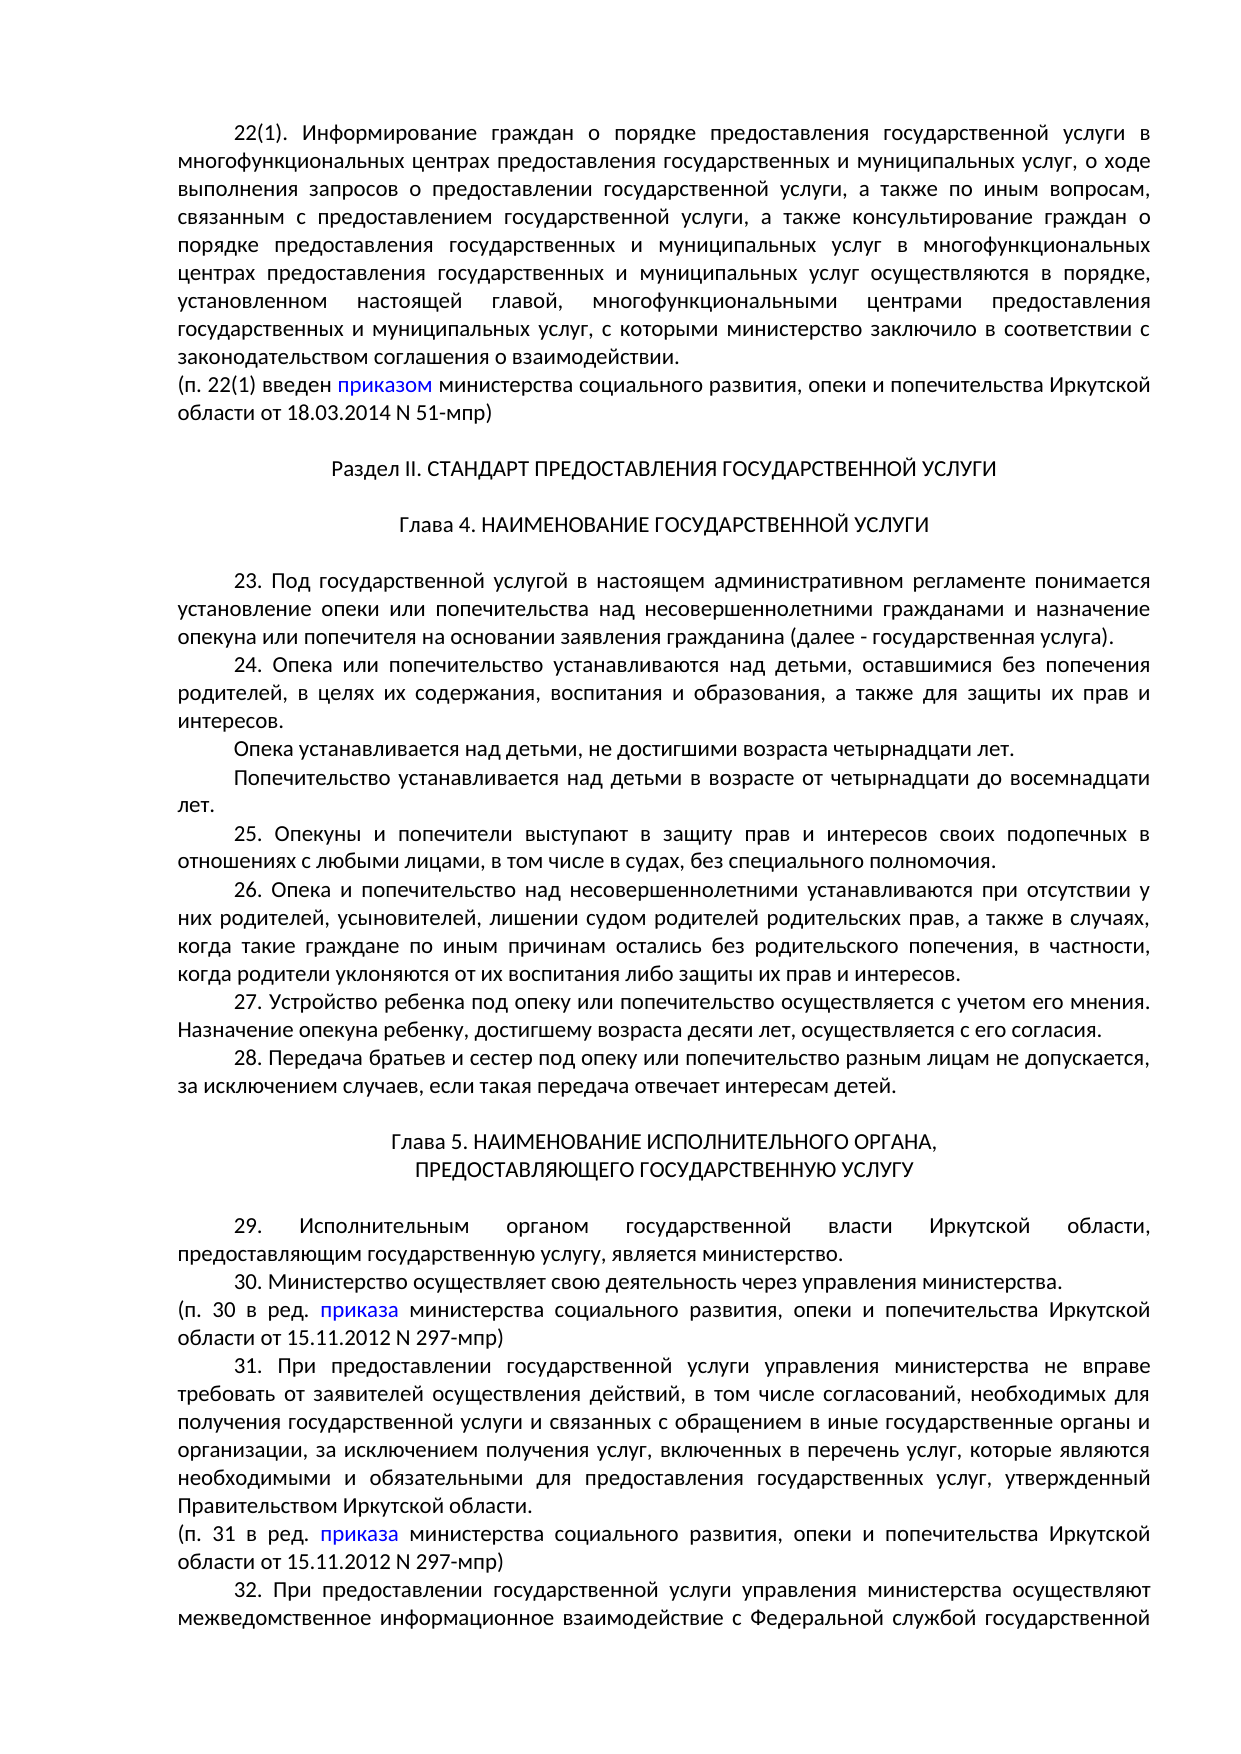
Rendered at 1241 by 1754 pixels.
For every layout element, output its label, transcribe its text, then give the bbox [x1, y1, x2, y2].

text (п. 30 в ред. приказа министерства социального развития, опеки и попечительства Иркутской области от 15.11.2012 N 297-мпр) [177, 1295, 1152, 1351]
text 28. Передача братьев и сестер под опеку или попечительство разным лицам не допускается, за исключением случаев, если такая передача отвечает интересам детей. [177, 1043, 1152, 1099]
text Глава 5. НАИМЕНОВАНИЕ ИСПОЛНИТЕЛЬНОГО ОРГАНА, [177, 1127, 1152, 1155]
text Раздел II. СТАНДАРТ ПРЕДОСТАВЛЕНИЯ ГОСУДАРСТВЕННОЙ УСЛУГИ [177, 454, 1152, 482]
text 27. Устройство ребенка под опеку или попечительство осуществляется с учетом его мнения. Назначение опекуна ребенку, достигшему возраста десяти лет, осуществляется с его согласия. [177, 987, 1152, 1043]
text 25. Опекуны и попечители выступают в защиту прав и интересов своих подопечных в отношениях с любыми лицами, в том числе в судах, без специального полномочия. [177, 819, 1152, 875]
text 31. При предоставлении государственной услуги управления министерства не вправе требовать от заявителей осуществления действий, в том числе согласований, необходимых для получения государственной услуги и связанных с обращением в иные государственные органы и организации, за исключением получения услуг, включенных в перечень услуг, которые являются необходимыми и обязательными для предоставления государственных услуг, утвержденный Правительством Иркутской области. [177, 1351, 1152, 1519]
text ПРЕДОСТАВЛЯЮЩЕГО ГОСУДАРСТВЕННУЮ УСЛУГУ [177, 1155, 1152, 1183]
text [177, 1575, 1152, 1631]
text (п. 31 в ред. приказа министерства социального развития, опеки и попечительства Иркутской области от 15.11.2012 N 297-мпр) [177, 1519, 1152, 1575]
text Попечительство устанавливается над детьми в возрасте от четырнадцати до восемнадцати лет. [177, 763, 1152, 819]
text 23. Под государственной услугой в настоящем административном регламенте понимается установление опеки или попечительства над несовершеннолетними гражданами и назначение опекуна или попечителя на основании заявления гражданина (далее - государственная услуга). [177, 566, 1152, 651]
text Опека устанавливается над детьми, не достигшими возраста четырнадцати лет. [177, 734, 1152, 763]
text 29. Исполнительным органом государственной власти Иркутской области, предоставляющим государственную услугу, является министерство. [177, 1211, 1152, 1267]
text 22(1). Информирование граждан о порядке предоставления государственной услуги в многофункциональных центрах предоставления государственных и муниципальных услуг, о ходе выполнения запросов о предоставлении государственной услуги, а также по иным вопросам, связанным с предоставлением государственной услуги, а также консультирование граждан о порядке предоставления государственных и муниципальных услуг в многофункциональных центрах предоставления государственных и муниципальных услуг осуществляются в порядке, установленном настоящей главой, многофункциональными центрами предоставления государственных и муниципальных услуг, с которыми министерство заключило в соответствии с законодательством соглашения о взаимодействии. [177, 118, 1152, 370]
text 24. Опека или попечительство устанавливаются над детьми, оставшимися без попечения родителей, в целях их содержания, воспитания и образования, а также для защиты их прав и интересов. [177, 651, 1152, 734]
text (п. 22(1) введен приказом министерства социального развития, опеки и попечительства Иркутской области от 18.03.2014 N 51-мпр) [177, 370, 1152, 426]
text 26. Опека и попечительство над несовершеннолетними устанавливаются при отсутствии у них родителей, усыновителей, лишении судом родителей родительских прав, а также в случаях, когда такие граждане по иным причинам остались без родительского попечения, в частности, когда родители уклоняются от их воспитания либо защиты их прав и интересов. [177, 875, 1152, 987]
text Глава 4. НАИМЕНОВАНИЕ ГОСУДАРСТВЕННОЙ УСЛУГИ [177, 510, 1152, 538]
text 30. Министерство осуществляет свою деятельность через управления министерства. [177, 1267, 1152, 1295]
